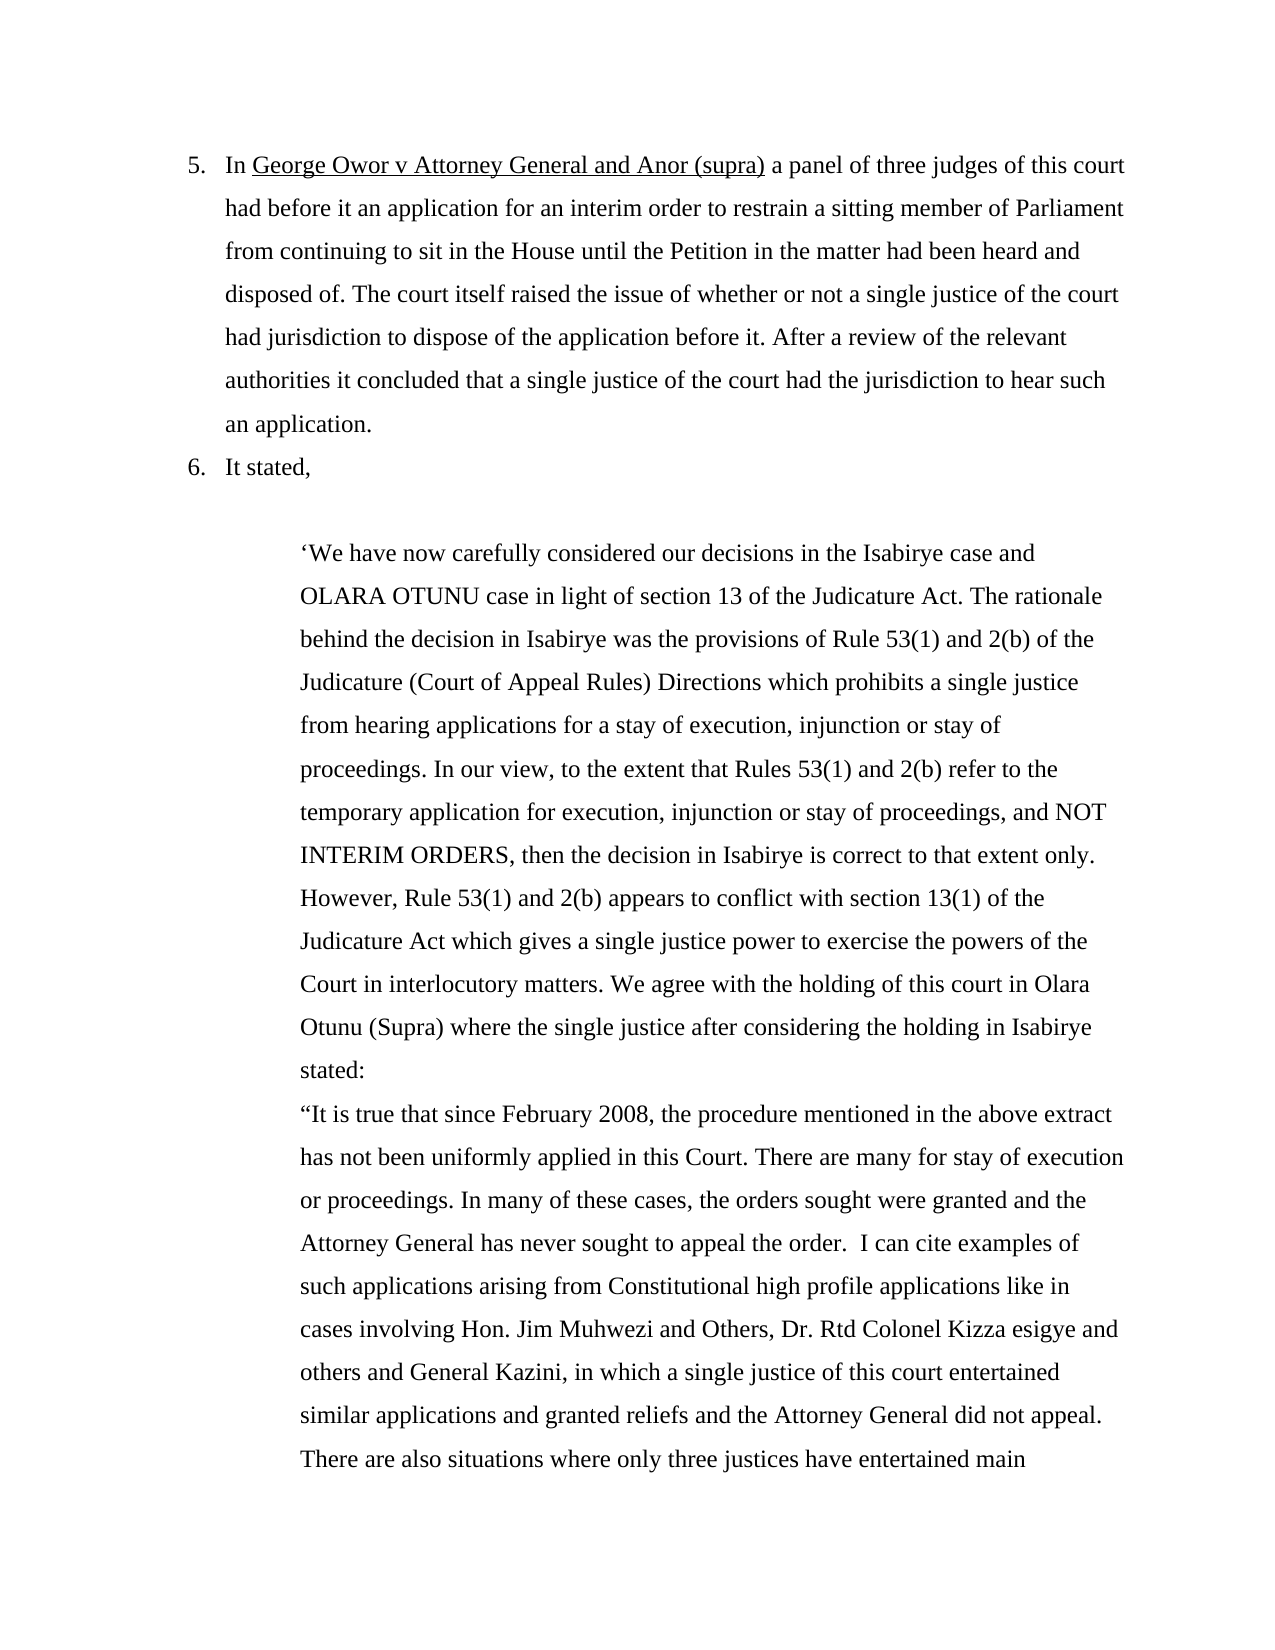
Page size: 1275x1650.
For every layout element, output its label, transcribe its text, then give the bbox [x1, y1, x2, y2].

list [300, 1099, 1125, 1472]
list In George Owor v Attorney General and Anor (supra) a panel of three judges of this court had before it an application for an interim order to restrain a sitting member of Parliament from continuing to sit in the House until the Petition in the matter had been heard and disposed of. The court itself raised the issue of whether or not a single justice of the court had jurisdiction to dispose of the application before it. After a review of the relevant authorities it concluded that a single justice of the court had the jurisdiction to hear such an application. [187, 150, 1125, 437]
list However, Rule 53(1) and 2(b) appears to conflict with section 13(1) of the Judicature Act which gives a single justice power to exercise the powers of the Court in interlocutory matters. We agree with the holding of this court in Olara Otunu (Supra) where the single justice after considering the holding in Isabirye stated: [300, 883, 1125, 1084]
list ‘We have now carefully considered our decisions in the Isabirye case and OLARA OTUNU case in light of section 13 of the Judicature Act. The rationale behind the decision in Isabirye was the provisions of Rule 53(1) and 2(b) of the Judicature (Court of Appeal Rules) Directions which prohibits a single justice from hearing applications for a stay of execution, injunction or stay of proceedings. In our view, to the extent that Rules 53(1) and 2(b) refer to the temporary application for execution, injunction or stay of proceedings, and NOT INTERIM ORDERS, then the decision in Isabirye is correct to that extent only. [300, 538, 1125, 869]
list It stated, [187, 452, 1125, 481]
